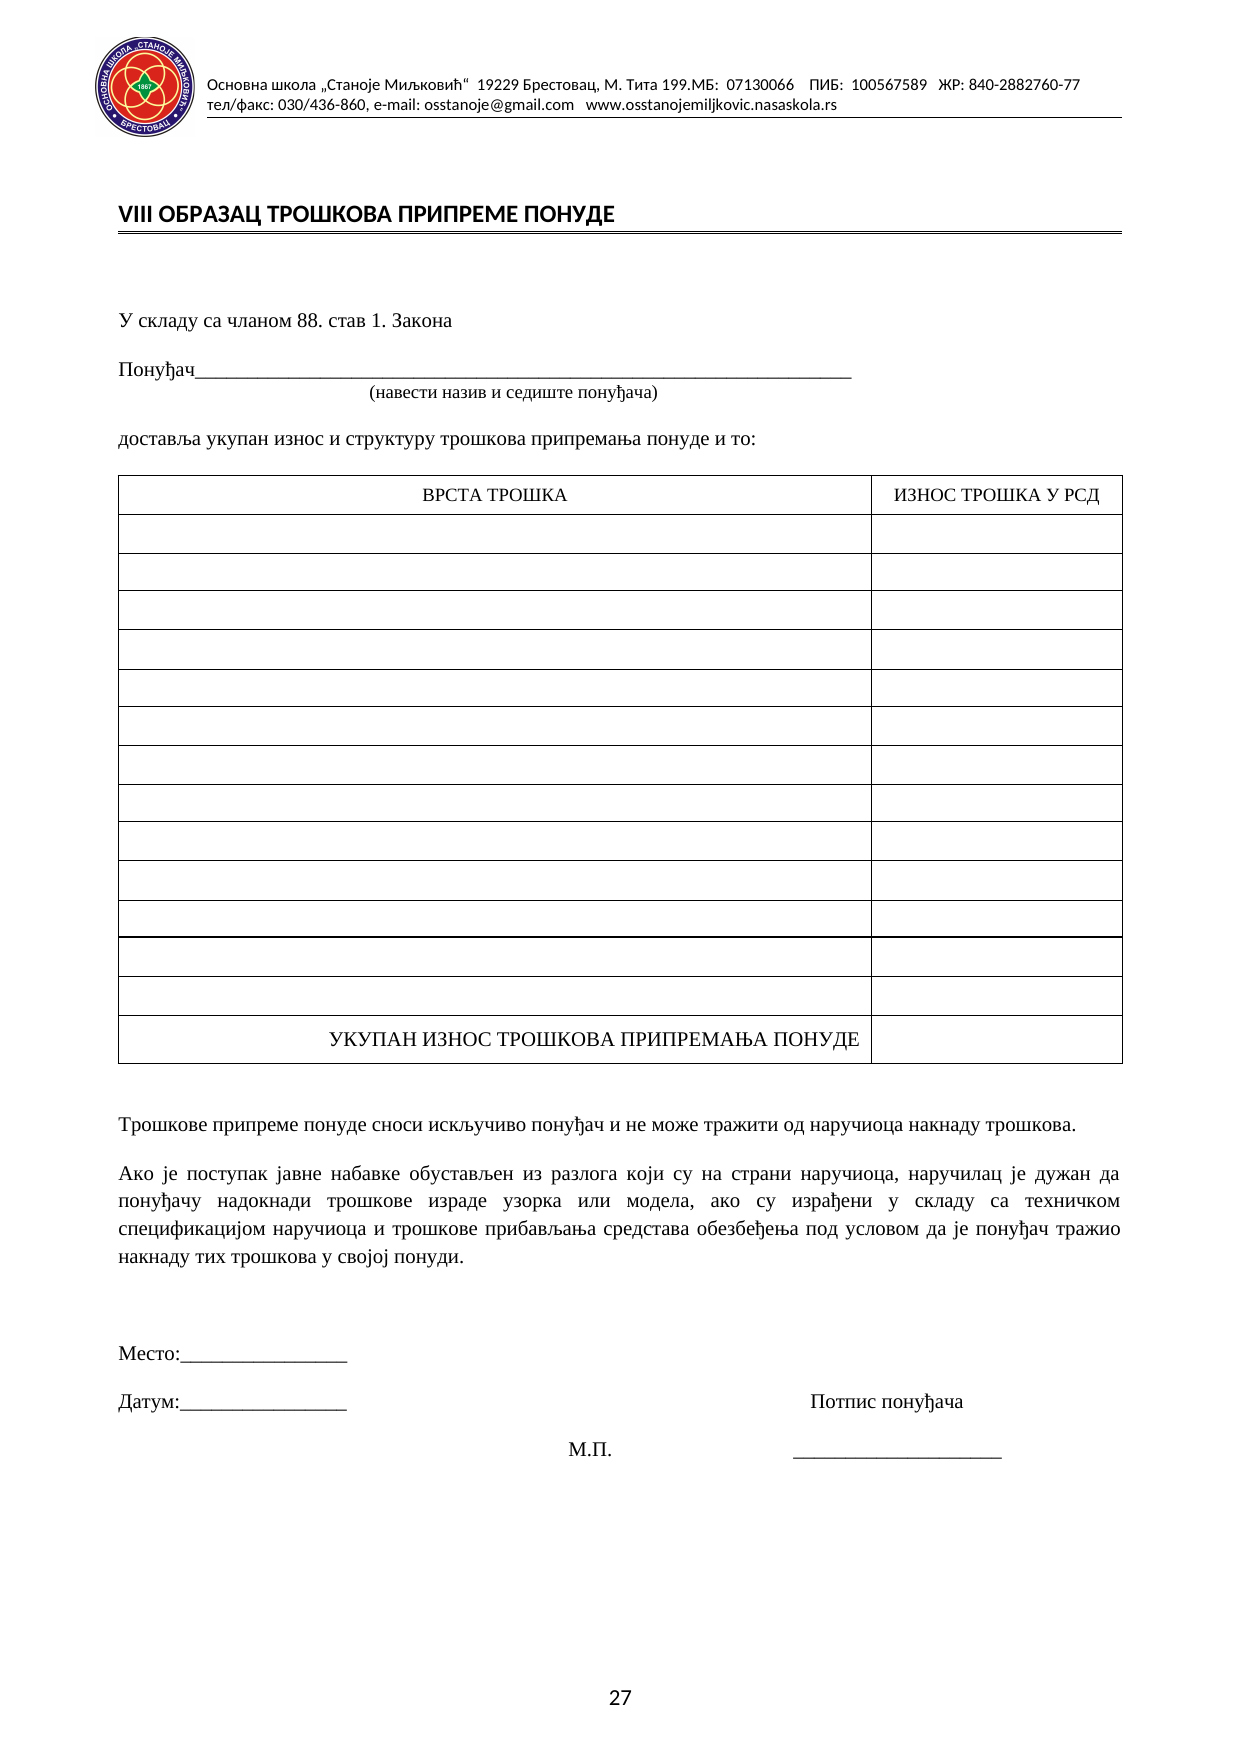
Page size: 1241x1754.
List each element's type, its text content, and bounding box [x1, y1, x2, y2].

table_header ВРСТА ТРОШКА [119, 476, 871, 514]
table_cell [872, 746, 1122, 784]
table_cell [119, 938, 871, 976]
table_cell [119, 591, 871, 629]
picture [95, 37, 195, 137]
table_cell [119, 554, 871, 590]
table_cell [872, 785, 1122, 821]
text Датум:________________ Потпис понуђача [118, 1389, 1122, 1413]
table_cell УКУПАН ИЗНОС ТРОШКОВА ПРИПРЕМАЊА ПОНУДЕ [119, 1016, 871, 1063]
text Трошкове припреме понуде сноси искључиво понуђач и не може тражити од наручиоца накнаду трошкова. [118, 1112, 1122, 1136]
table_cell [119, 861, 871, 899]
table_cell [119, 822, 871, 860]
table_cell [872, 901, 1122, 936]
text Место:________________ [118, 1341, 1122, 1364]
table_cell [872, 977, 1122, 1015]
table_cell [119, 785, 871, 821]
text М.П. ____________________ [493, 1437, 1122, 1461]
table_cell [119, 707, 871, 745]
table_cell [872, 938, 1122, 976]
text доставља укупан износ и структуру трошкова припремања понуде и то: [118, 426, 1122, 450]
table_cell [872, 591, 1122, 629]
table_cell [872, 1016, 1122, 1063]
table_cell [119, 630, 871, 669]
text (навести назив и седиште понуђача) [369, 381, 1122, 402]
table_cell [872, 554, 1122, 590]
text У складу са чланом 88. став 1. Закона [118, 308, 1122, 332]
table_header ИЗНОС ТРОШКА У РСД [872, 476, 1122, 514]
text Ако је поступак јавне набавке обустављен из разлога који су на страни наручиоца, наручилац је дужан да понуђачу надокнади трошкове израде узорка или модела, ако су израђени у складу са техничком спецификацијом наручиоца и трошкове прибављања средстава обезбеђења под условом да је понуђач тражио накнаду тих трошкова у својој понуди. [118, 1161, 1122, 1268]
table_cell [119, 901, 871, 936]
table_cell [872, 630, 1122, 669]
table_cell [119, 670, 871, 706]
table_cell [872, 861, 1122, 899]
table_cell [872, 515, 1122, 553]
table_cell [872, 707, 1122, 745]
table_cell [119, 977, 871, 1015]
text VIII ОБРАЗАЦ ТРОШКОВА ПРИПРЕМЕ ПОНУДЕ [118, 199, 1122, 231]
table_cell [119, 515, 871, 553]
text Понуђач_______________________________________________________________ [118, 357, 1122, 381]
table_cell [872, 822, 1122, 860]
table_cell [119, 746, 871, 784]
table_cell [872, 670, 1122, 706]
